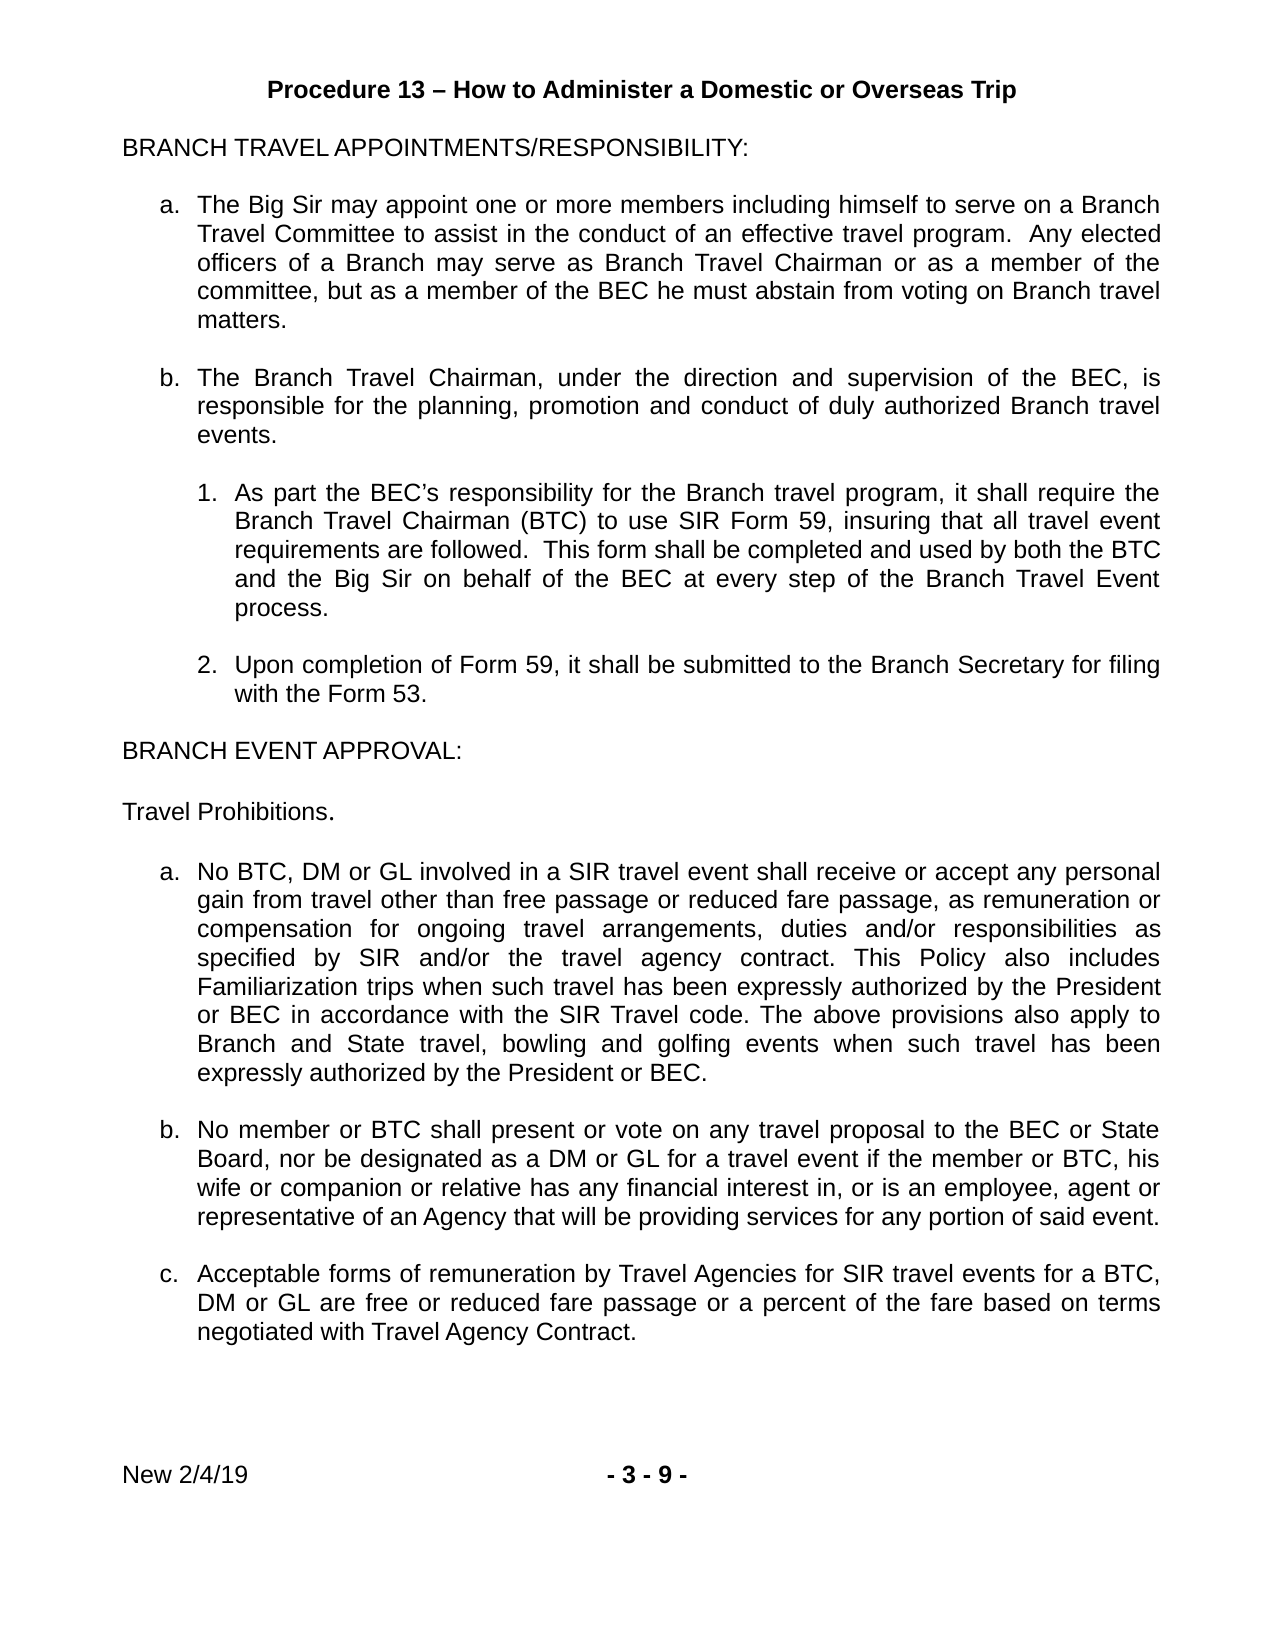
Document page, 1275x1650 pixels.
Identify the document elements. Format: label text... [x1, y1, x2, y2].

text Travel Prohibitions. [122, 794, 1162, 828]
text Branch Travel Appointments/Responsibility: [122, 132, 1162, 161]
text a. The Big Sir may appoint one or more members including himself to serve on a Branch Travel Committee to assist in the conduct of an effective travel program. Any elected officers of a Branch may serve as Branch Travel Chairman or as a member of the committee, but as a member of the BEC he must abstain from voting on Branch travel matters. [159, 190, 1162, 334]
text b. The Branch Travel Chairman, under the direction and supervision of the BEC, is responsible for the planning, promotion and conduct of duly authorized Branch travel events. [159, 362, 1162, 449]
text Branch Event Approval: [122, 736, 1162, 765]
text a. No BTC, DM or GL involved in a SIR travel event shall receive or accept any personal gain from travel other than free passage or reduced fare passage, as remuneration or compensation for ongoing travel arrangements, duties and/or responsibilities as specified by SIR and/or the travel agency contract. This Policy also includes Familiarization trips when such travel has been expressly authorized by the President or BEC in accordance with the SIR Travel code. The above provisions also apply to Branch and State travel, bowling and golfing events when such travel has been expressly authorized by the President or BEC. [159, 857, 1162, 1087]
text Procedure 13 – How to Administer a Domestic or Overseas Trip [122, 75, 1162, 104]
text c. Acceptable forms of remuneration by Travel Agencies for SIR travel events for a BTC, DM or GL are free or reduced fare passage or a percent of the fare based on terms negotiated with Travel Agency Contract. [159, 1259, 1162, 1345]
text 1. As part the BEC’s responsibility for the Branch travel program, it shall require the Branch Travel Chairman (BTC) to use SIR Form 59, insuring that all travel event requirements are followed. This form shall be completed and used by both the BTC and the Big Sir on behalf of the BEC at every step of the Branch Travel Event process. [197, 477, 1162, 621]
text b. No member or BTC shall present or vote on any travel proposal to the BEC or State Board, nor be designated as a DM or GL for a travel event if the member or BTC, his wife or companion or relative has any financial interest in, or is an employee, agent or representative of an Agency that will be providing services for any portion of said event. [159, 1115, 1162, 1230]
text 2. Upon completion of Form 59, it shall be submitted to the Branch Secretary for filing with the Form 53. [197, 650, 1162, 707]
text New 2/4/19 - 3 - 9 - [122, 1460, 1162, 1489]
